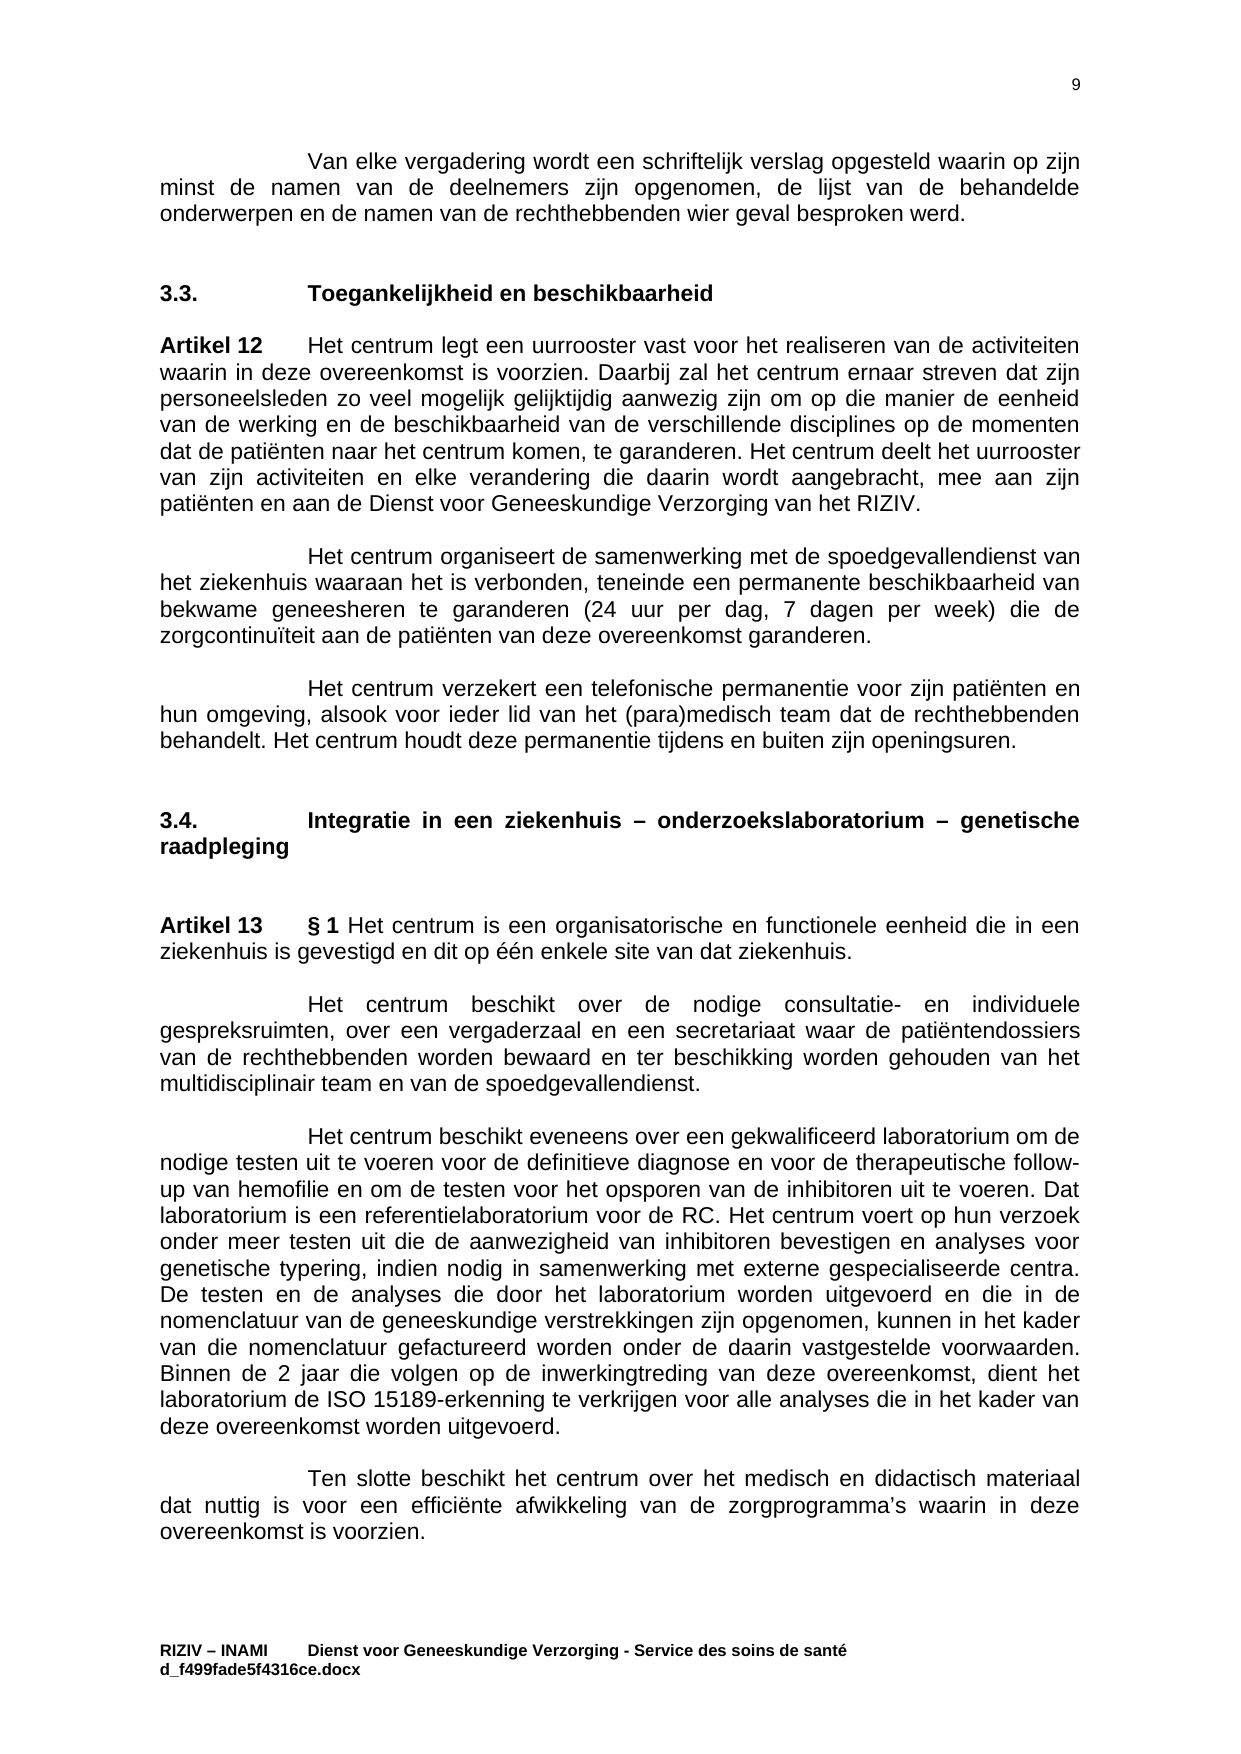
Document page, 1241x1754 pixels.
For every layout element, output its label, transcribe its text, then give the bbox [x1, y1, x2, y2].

text Het centrum verzekert een telefonische permanentie voor zijn patiënten en hun omgeving, alsook voor ieder lid van het (para)medisch team dat de rechthebbenden behandelt. Het centrum houdt deze permanentie tijdens en buiten zijn openingsuren. [159, 675, 1081, 754]
text Artikel 13 § 1 Het centrum is een organisatorische en functionele eenheid die in een ziekenhuis is gevestigd en dit op één enkele site van dat ziekenhuis. [159, 912, 1081, 965]
text Het centrum organiseert de samenwerking met de spoedgevallendienst van het ziekenhuis waaraan het is verbonden, teneinde een permanente beschikbaarheid van bekwame geneesheren te garanderen (24 uur per dag, 7 dagen per week) die de zorgcontinuïteit aan de patiënten van deze overeenkomst garanderen. [159, 543, 1081, 648]
text 3.4. Integratie in een ziekenhuis – onderzoekslaboratorium – genetische raadpleging [159, 807, 1081, 859]
text 3.3. Toegankelijkheid en beschikbaarheid [159, 279, 1081, 306]
text Ten slotte beschikt het centrum over het medisch en didactisch materiaal dat nuttig is voor een efficiënte afwikkeling van de zorgprogramma’s waarin in deze overeenkomst is voorzien. [159, 1465, 1081, 1544]
text Het centrum beschikt eveneens over een gekwalificeerd laboratorium om de nodige testen uit te voeren voor de definitieve diagnose en voor de therapeutische follow-up van hemofilie en om de testen voor het opsporen van de inhibitoren uit te voeren. Dat laboratorium is een referentielaboratorium voor de RC. Het centrum voert op hun verzoek onder meer testen uit die de aanwezigheid van inhibitoren bevestigen en analyses voor genetische typering, indien nodig in samenwerking met externe gespecialiseerde centra. De testen en de analyses die door het laboratorium worden uitgevoerd en die in de nomenclatuur van de geneeskundige verstrekkingen zijn opgenomen, kunnen in het kader van die nomenclatuur gefactureerd worden onder de daarin vastgestelde voorwaarden. Binnen de 2 jaar die volgen op de inwerkingtreding van deze overeenkomst, dient het laboratorium de ISO 15189-erkenning te verkrijgen voor alle analyses die in het kader van deze overeenkomst worden uitgevoerd. [159, 1123, 1081, 1439]
text Artikel 12 Het centrum legt een uurrooster vast voor het realiseren van de activiteiten waarin in deze overeenkomst is voorzien. Daarbij zal het centrum ernaar streven dat zijn personeelsleden zo veel mogelijk gelijktijdig aanwezig zijn om op die manier de eenheid van de werking en de beschikbaarheid van de verschillende disciplines op de momenten dat de patiënten naar het centrum komen, te garanderen. Het centrum deelt het uurrooster van zijn activiteiten en elke verandering die daarin wordt aangebracht, mee aan zijn patiënten en aan de Dienst voor Geneeskundige Verzorging van het RIZIV. [159, 332, 1081, 517]
text Van elke vergadering wordt een schriftelijk verslag opgesteld waarin op zijn minst de namen van de deelnemers zijn opgenomen, de lijst van de behandelde onderwerpen en de namen van de rechthebbenden wier geval besproken werd. [159, 148, 1081, 227]
text Het centrum beschikt over de nodige consultatie- en individuele gespreksruimten, over een vergaderzaal en een secretariaat waar de patiëntendossiers van de rechthebbenden worden bewaard en ter beschikking worden gehouden van het multidisciplinair team en van de spoedgevallendienst. [159, 991, 1081, 1096]
